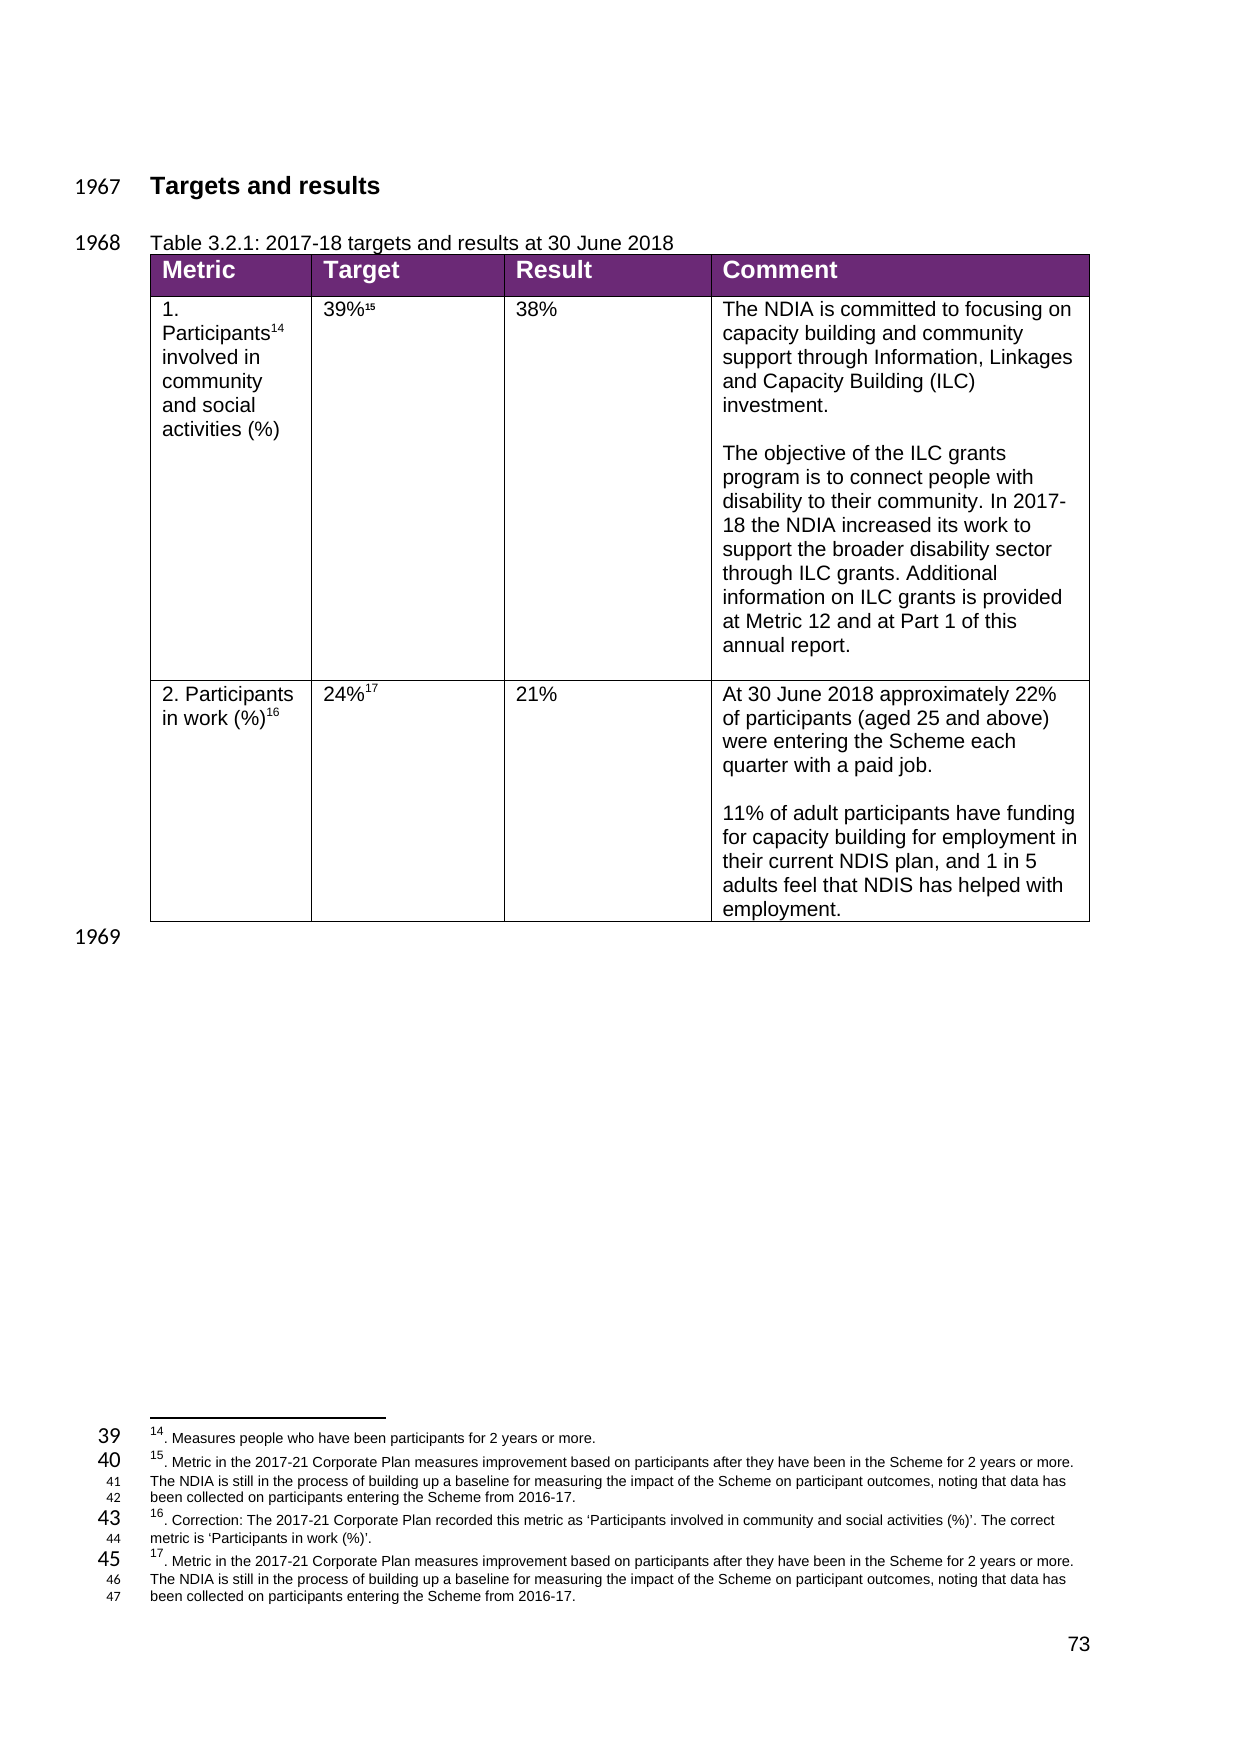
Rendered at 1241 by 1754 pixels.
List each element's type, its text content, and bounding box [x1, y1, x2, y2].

table_cell 39% [312, 297, 504, 680]
table_header Target [312, 255, 504, 296]
table_cell At 30 June 2018 approximately 22% of participants (aged 25 and above) were entering the Scheme each quarter with a paid job. 11% of adult participants have funding for capacity building for employment in their current NDIS plan, and 1 in 5 adults feel that NDIS has helped with employment. [712, 681, 1089, 921]
subtitle Targets and results [150, 171, 1090, 199]
table_cell 21% [505, 681, 711, 921]
table_header Comment [712, 255, 1089, 296]
table_header Metric [151, 255, 311, 296]
table_cell The NDIA is committed to focusing on capacity building and community support through Information, Linkages and Capacity Building (ILC) investment. The objective of the ILC grants program is to connect people with disability to their community. In 2017-18 the NDIA increased its work to support the broader disability sector through ILC grants. Additional information on ILC grants is provided at Metric 12 and at Part 1 of this annual report. [712, 297, 1089, 680]
table_header Result [505, 255, 711, 296]
table_cell 38% [505, 297, 711, 680]
text Table 3.2.1: 2017-18 targets and results at 30 June 2018 [150, 230, 1090, 254]
table_cell 24% [312, 681, 504, 921]
table_cell 2. Participants in work (%) [151, 681, 311, 921]
table_cell 1. Participants involved in community and social activities (%) [151, 297, 311, 680]
